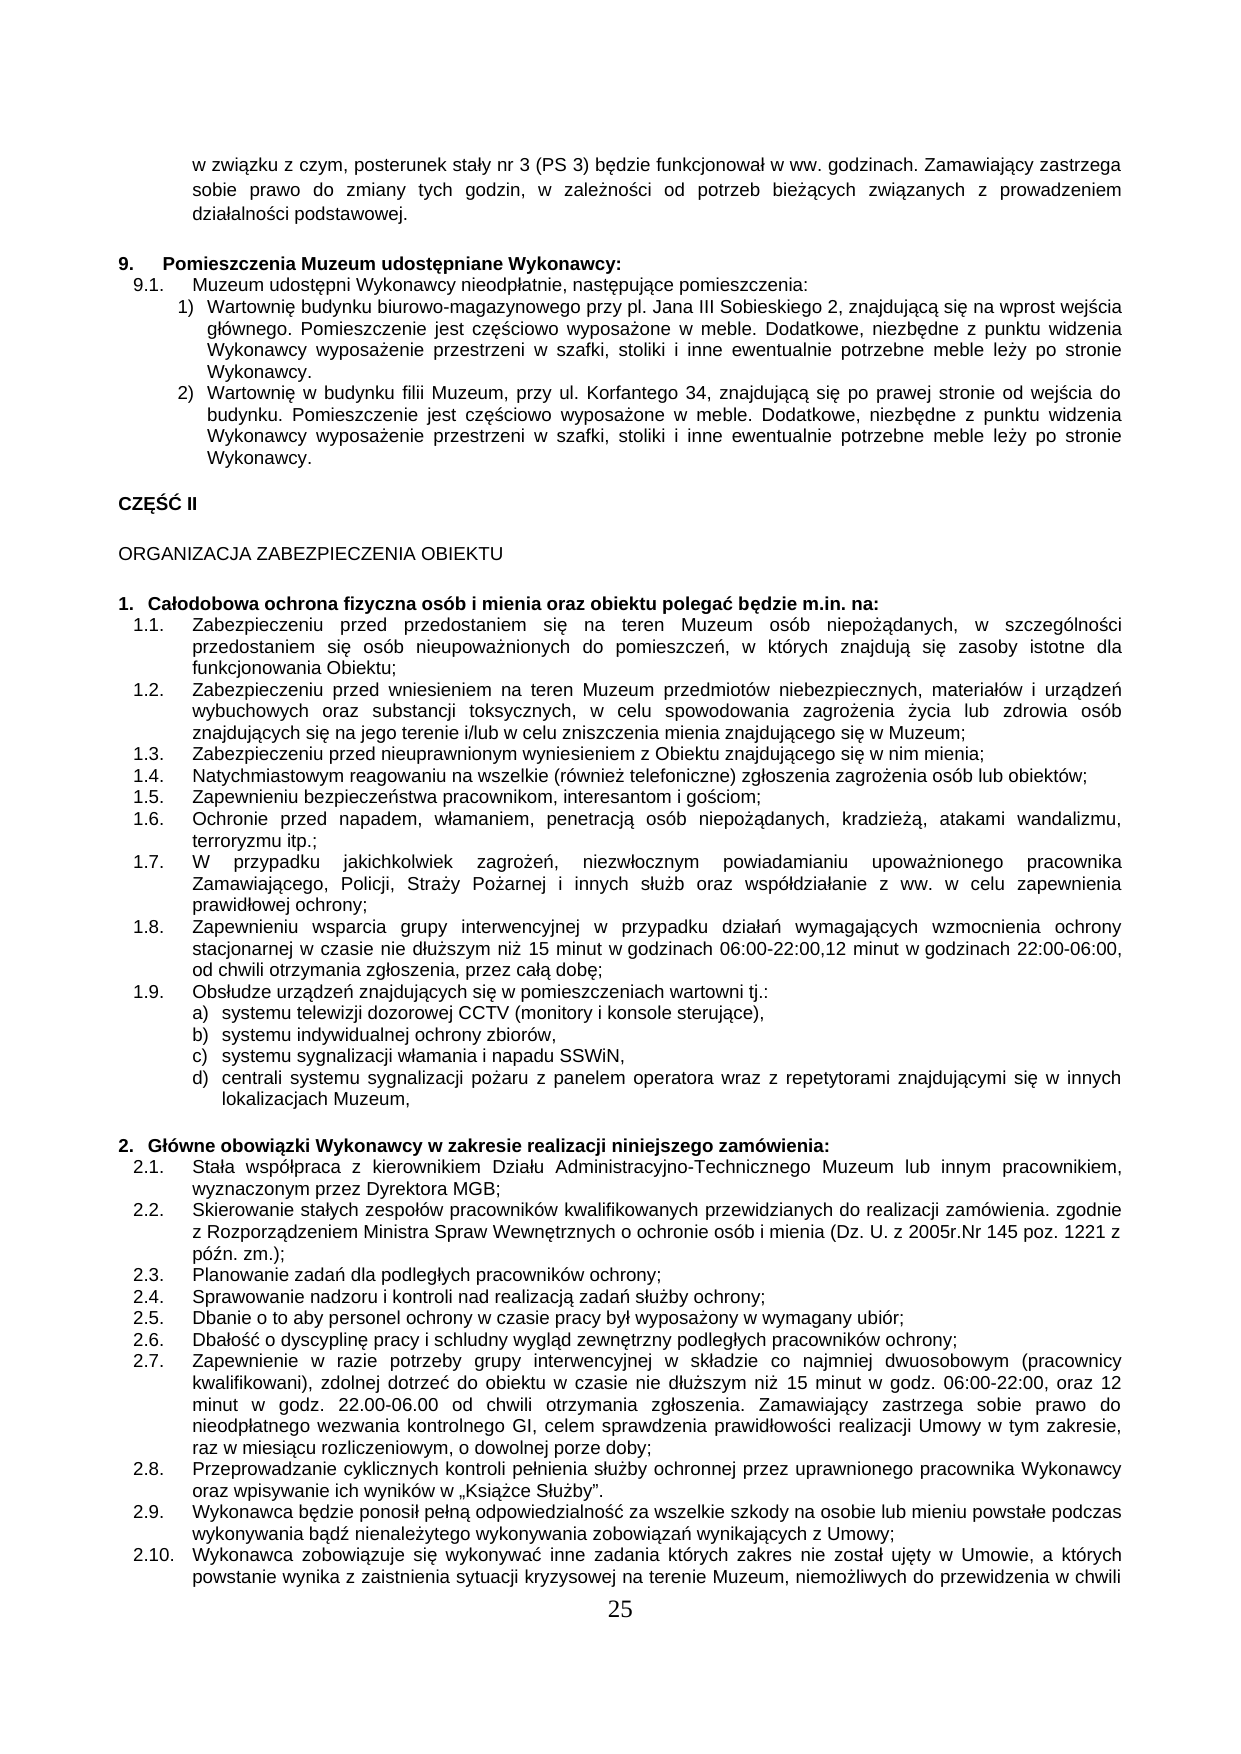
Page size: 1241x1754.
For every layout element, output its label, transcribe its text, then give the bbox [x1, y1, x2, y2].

list Muzeum udostępni Wykonawcy nieodpłatnie, następujące pomieszczenia: [133, 274, 1122, 296]
list Pomieszczenia Muzeum udostępniane Wykonawcy: [118, 253, 1122, 274]
list Całodobowa ochrona fizyczna osób i mienia oraz obiektu polegać będzie m.in. na: [118, 592, 1122, 614]
list Zapewnieniu bezpieczeństwa pracownikom, interesantom i gościom; [133, 786, 1122, 808]
list Stała współpraca z kierownikiem Działu Administracyjno-Technicznego Muzeum lub innym pracownikiem, wyznaczonym przez Dyrektora MGB; [133, 1156, 1122, 1199]
list Planowanie zadań dla podległych pracowników ochrony; [133, 1264, 1122, 1286]
text CZĘŚĆ II [118, 493, 1122, 515]
list Sprawowanie nadzoru i kontroli nad realizacją zadań służby ochrony; [133, 1286, 1122, 1307]
list Zabezpieczeniu przed wniesieniem na teren Muzeum przedmiotów niebezpiecznych, materiałów i urządzeń wybuchowych oraz substancji toksycznych, w celu spowodowania zagrożenia życia lub zdrowia osób znajdujących się na jego terenie i/lub w celu zniszczenia mienia znajdującego się w Muzeum; [133, 678, 1122, 743]
list Dbanie o to aby personel ochrony w czasie pracy był wyposażony w wymagany ubiór; [133, 1307, 1122, 1329]
list Wartownię budynku biurowo-magazynowego przy pl. Jana III Sobieskiego 2, znajdującą się na wprost wejścia głównego. Pomieszczenie jest częściowo wyposażone w meble. Dodatkowe, niezbędne z punktu widzenia Wykonawcy wyposażenie przestrzeni w szafki, stoliki i inne ewentualnie potrzebne meble leży po stronie Wykonawcy. [177, 296, 1122, 382]
list systemu telewizji dozorowej CCTV (monitory i konsole sterujące), [192, 1002, 1122, 1023]
text w związku z czym, posterunek stały nr 3 (PS 3) będzie funkcjonował w ww. godzinach. Zamawiający zastrzega sobie prawo do zmiany tych godzin, w zależności od potrzeb bieżących związanych z prowadzeniem działalności podstawowej. [192, 153, 1122, 225]
list Zapewnienie w razie potrzeby grupy interwencyjnej w składzie co najmniej dwuosobowym (pracownicy kwalifikowani), zdolnej dotrzeć do obiektu w czasie nie dłuższym niż 15 minut w godz. 06:00-22:00, oraz 12 minut w godz. 22.00-06.00 od chwili otrzymania zgłoszenia. Zamawiający zastrzega sobie prawo do nieodpłatnego wezwania kontrolnego GI, celem sprawdzenia prawidłowości realizacji Umowy w tym zakresie, raz w miesiącu rozliczeniowym, o dowolnej porze doby; [133, 1350, 1122, 1458]
list Zapewnieniu wsparcia grupy interwencyjnej w przypadku działań wymagających wzmocnienia ochrony stacjonarnej w czasie nie dłuższym niż 15 minut w godzinach 06:00-22:00,12 minut w godzinach 22:00-06:00, od chwili otrzymania zgłoszenia, przez całą dobę; [133, 916, 1122, 980]
list Zabezpieczeniu przed nieuprawnionym wyniesieniem z Obiektu znajdującego się w nim mienia; [133, 743, 1122, 765]
text ORGANIZACJA ZABEZPIECZENIA OBIEKTU [118, 543, 1122, 564]
list systemu indywidualnej ochrony zbiorów, [192, 1023, 1122, 1045]
list Natychmiastowym reagowaniu na wszelkie (również telefoniczne) zgłoszenia zagrożenia osób lub obiektów; [133, 765, 1122, 786]
list systemu sygnalizacji włamania i napadu SSWiN, [192, 1045, 1122, 1067]
list Dbałość o dyscyplinę pracy i schludny wygląd zewnętrzny podległych pracowników ochrony; [133, 1329, 1122, 1350]
list Główne obowiązki Wykonawcy w zakresie realizacji niniejszego zamówienia: [118, 1134, 1122, 1156]
list Wartownię w budynku filii Muzeum, przy ul. Korfantego 34, znajdującą się po prawej stronie od wejścia do budynku. Pomieszczenie jest częściowo wyposażone w meble. Dodatkowe, niezbędne z punktu widzenia Wykonawcy wyposażenie przestrzeni w szafki, stoliki i inne ewentualnie potrzebne meble leży po stronie Wykonawcy. [177, 382, 1122, 468]
list W przypadku jakichkolwiek zagrożeń, niezwłocznym powiadamianiu upoważnionego pracownika Zamawiającego, Policji, Straży Pożarnej i innych służb oraz współdziałanie z ww. w celu zapewnienia prawidłowej ochrony; [133, 851, 1122, 916]
list Wykonawca będzie ponosił pełną odpowiedzialność za wszelkie szkody na osobie lub mieniu powstałe podczas wykonywania bądź nienależytego wykonywania zobowiązań wynikających z Umowy; [133, 1501, 1122, 1544]
list Przeprowadzanie cyklicznych kontroli pełnienia służby ochronnej przez uprawnionego pracownika Wykonawcy oraz wpisywanie ich wyników w „Książce Służby”. [133, 1458, 1122, 1501]
list Obsłudze urządzeń znajdujących się w pomieszczeniach wartowni tj.: [133, 980, 1122, 1002]
list Skierowanie stałych zespołów pracowników kwalifikowanych przewidzianych do realizacji zamówienia. zgodnie z Rozporządzeniem Ministra Spraw Wewnętrznych o ochronie osób i mienia (Dz. U. z 2005r.Nr 145 poz. 1221 z późn. zm.); [133, 1199, 1122, 1264]
list Ochronie przed napadem, włamaniem, penetracją osób niepożądanych, kradzieżą, atakami wandalizmu, terroryzmu itp.; [133, 808, 1122, 851]
list Zabezpieczeniu przed przedostaniem się na teren Muzeum osób niepożądanych, w szczególności przedostaniem się osób nieupoważnionych do pomieszczeń, w których znajdują się zasoby istotne dla funkcjonowania Obiektu; [133, 614, 1122, 678]
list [133, 1544, 1122, 1587]
list centrali systemu sygnalizacji pożaru z panelem operatora wraz z repetytorami znajdującymi się w innych lokalizacjach Muzeum, [192, 1067, 1122, 1110]
